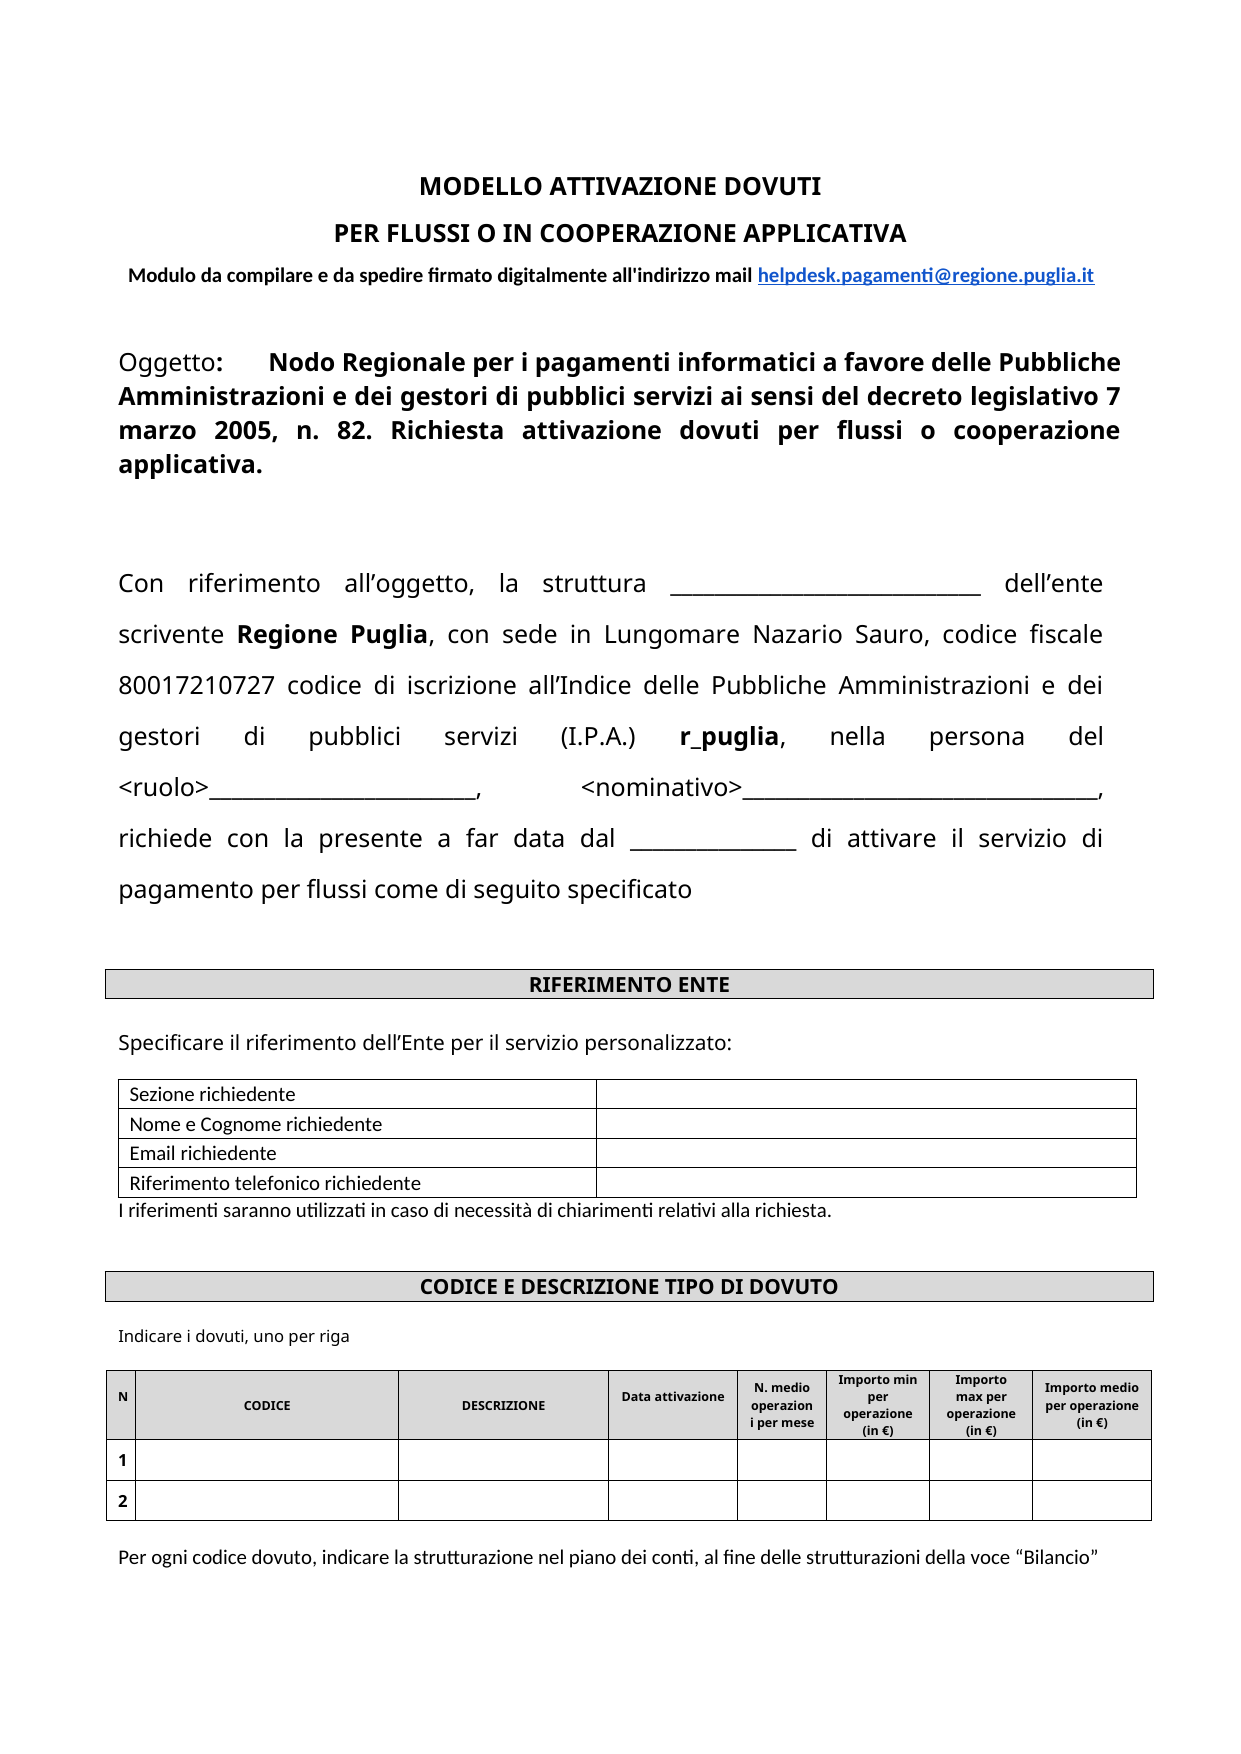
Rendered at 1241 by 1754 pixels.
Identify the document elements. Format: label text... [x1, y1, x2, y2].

table_header RIFERIMENTO ENTE [106, 970, 1153, 998]
table_header N. medio operazioni per mese [738, 1371, 826, 1439]
table_cell [930, 1440, 1032, 1480]
text I riferimenti saranno utilizzati in caso di necessità di chiarimenti relativi alla richiesta. [118, 1198, 1122, 1223]
table_cell [827, 1481, 929, 1520]
text Oggetto: Nodo Regionale per i pagamenti informatici a favore delle Pubbliche Amministrazioni e dei gestori di pubblici servizi ai sensi del decreto legislativo 7 marzo 2005, n. 82. Richiesta attivazione dovuti per flussi o cooperazione applicativa. [118, 344, 1122, 481]
table_header Importo min per operazione (in €) [827, 1371, 929, 1439]
text Per ogni codice dovuto, indicare la strutturazione nel piano dei conti, al fine delle strutturazioni della voce “Bilancio” [118, 1544, 1122, 1569]
text Specificare il riferimento dell’Ente per il servizio personalizzato: [118, 1028, 1122, 1056]
subtitle MODELLO ATTIVAZIONE DOVUTI [118, 169, 1122, 203]
table_header CODICE E DESCRIZIONE TIPO DI DOVUTO [106, 1272, 1153, 1301]
table_cell [597, 1109, 1136, 1138]
table_cell [136, 1440, 398, 1480]
table_cell [738, 1481, 826, 1520]
text Indicare i dovuti, uno per riga [118, 1324, 1122, 1347]
table_header Sezione richiedente [119, 1080, 596, 1108]
table_cell [738, 1440, 826, 1480]
table_cell 2 [107, 1481, 135, 1520]
table_cell [827, 1440, 929, 1480]
table_cell [399, 1481, 608, 1520]
table_cell [597, 1139, 1136, 1167]
table_cell [399, 1440, 608, 1480]
table_cell Nome e Cognome richiedente [119, 1109, 596, 1138]
table_cell [609, 1440, 737, 1480]
table_cell [930, 1481, 1032, 1520]
table_header [597, 1080, 1136, 1108]
table_header DESCRIZIONE [399, 1371, 608, 1439]
table_header N [107, 1371, 135, 1439]
table_header Importo max per operazione (in €) [930, 1371, 1032, 1439]
table_header Importo medio per operazione (in €) [1033, 1371, 1151, 1439]
table_header Data attivazione [609, 1371, 737, 1439]
table_header CODICE [136, 1371, 398, 1439]
table_cell [597, 1168, 1136, 1197]
table_cell Email richiedente [119, 1139, 596, 1167]
table_cell [136, 1481, 398, 1520]
table_cell [1033, 1440, 1151, 1480]
text Modulo da compilare e da spedire firmato digitalmente all'indirizzo mail helpdesk.pagamenti@regione.puglia.it [118, 262, 1104, 287]
subtitle PER FLUSSI O IN COOPERAZIONE APPLICATIVA [118, 216, 1122, 249]
table_cell [1033, 1481, 1151, 1520]
table_cell Riferimento telefonico richiedente [119, 1168, 596, 1197]
table_cell [609, 1481, 737, 1520]
table_cell 1 [107, 1440, 135, 1480]
text Con riferimento all’oggetto, la struttura ____________________________ dell’ente scrivente Regione Puglia, con sede in Lungomare Nazario Sauro, codice fiscale 80017210727 codice di iscrizione all’Indice delle Pubbliche Amministrazioni e dei gestori di pubblici servizi (I.P.A.) r_puglia, nella persona del <ruolo>________________________, <nominativo>________________________________, richiede con la presente a far data dal _______________ di attivare il servizio di pagamento per flussi come di seguito specificato [118, 566, 1104, 906]
